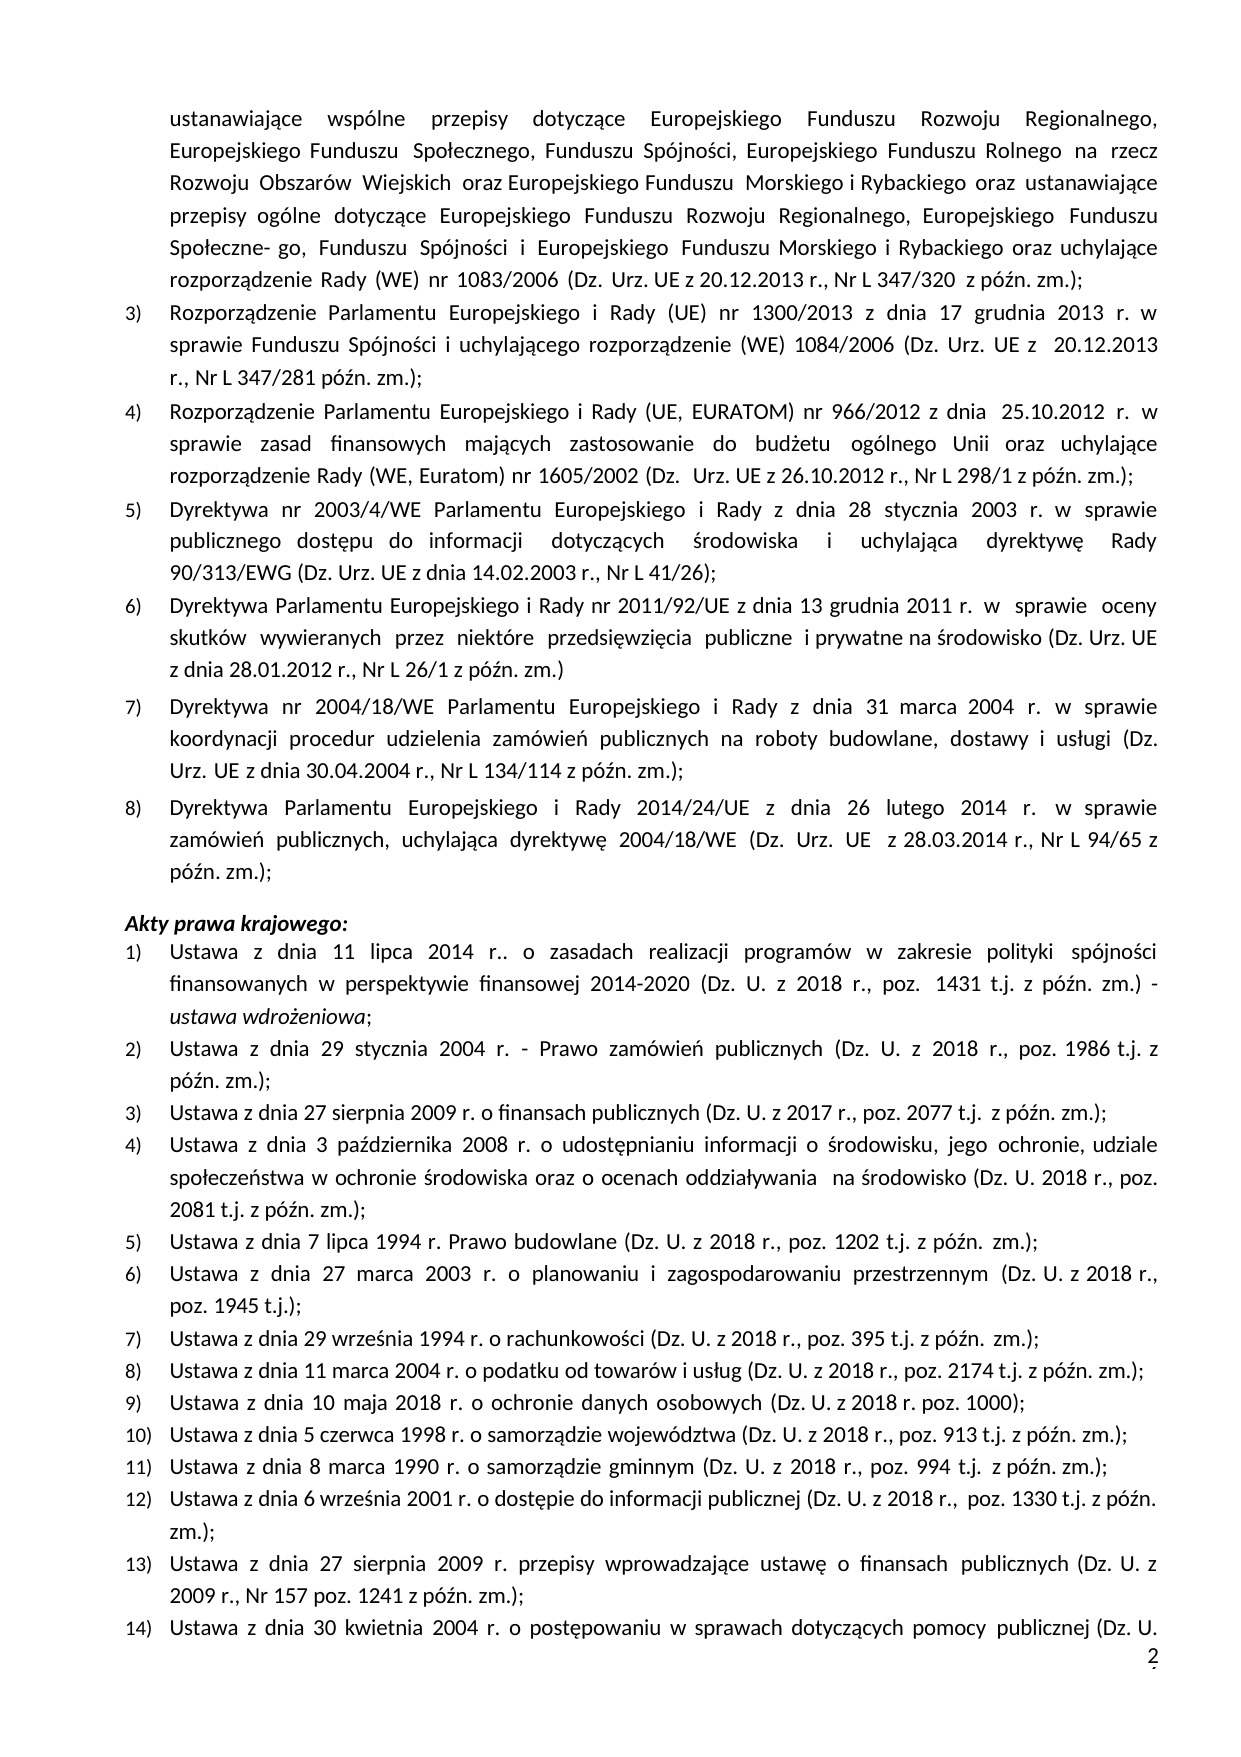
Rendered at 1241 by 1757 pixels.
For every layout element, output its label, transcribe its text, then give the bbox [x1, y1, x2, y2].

list Dyrektywa Parlamentu Europejskiego i Rady 2014/24/UE z dnia 26 lutego 2014 r. w sprawie zamówień publicznych, uchylająca dyrektywę 2004/18/WE (Dz. Urz. UE z 28.03.2014 r., Nr L 94/65 z późn. zm.); [125, 793, 1158, 885]
list Ustawa z dnia 10 maja 2018 r. o ochronie danych osobowych (Dz. U. z 2018 r. poz. 1000); [125, 1388, 777, 1416]
list Ustawa z dnia 7 lipca 1994 r. Prawo budowlane (Dz. U. z 2018 r., poz. 1202 t.j. z późn. zm.); [125, 1227, 1158, 1255]
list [125, 104, 1158, 293]
list Ustawa z dnia 29 września 1994 r. o rachunkowości (Dz. U. z 2018 r., poz. 395 t.j. z późn. zm.); [125, 1324, 1158, 1352]
text Akty prawa krajowego: [125, 909, 1158, 937]
list Ustawa z dnia 11 marca 2004 r. o podatku od towarów i usług (Dz. U. z 2018 r., poz. 2174 t.j. z późn. zm.); [125, 1356, 1158, 1384]
list Dyrektywa Parlamentu Europejskiego i Rady nr 2011/92/UE z dnia 13 grudnia 2011 r. w sprawie oceny skutków wywieranych przez niektóre przedsięwzięcia publiczne i prywatne na środowisko (Dz. Urz. UE z dnia 28.01.2012 r., Nr L 26/1 z późn. zm.) [125, 592, 1158, 683]
list Ustawa z dnia 29 stycznia 2004 r. - Prawo zamówień publicznych (Dz. U. z 2018 r., poz. 1986 t.j. z późn. zm.); [125, 1034, 1158, 1094]
list Ustawa z dnia 27 sierpnia 2009 r. o finansach publicznych (Dz. U. z 2017 r., poz. 2077 t.j. z późn. zm.); [125, 1098, 1158, 1126]
list Rozporządzenie Parlamentu Europejskiego i Rady (UE, EURATOM) nr 966/2012 z dnia 25.10.2012 r. w sprawie zasad finansowych mających zastosowanie do budżetu ogólnego Unii oraz uchylające rozporządzenie Rady (WE, Euratom) nr 1605/2002 (Dz. Urz. UE z 26.10.2012 r., Nr L 298/1 z późn. zm.); [125, 397, 1158, 489]
list Ustawa z dnia 5 czerwca 1998 r. o samorządzie województwa (Dz. U. z 2018 r., poz. 913 t.j. z późn. zm.); [125, 1420, 1158, 1448]
list Dyrektywa nr 2004/18/WE Parlamentu Europejskiego i Rady z dnia 31 marca 2004 r. w sprawie koordynacji procedur udzielenia zamówień publicznych na roboty budowlane, dostawy i usługi (Dz. Urz. UE z dnia 30.04.2004 r., Nr L 134/114 z późn. zm.); [125, 692, 1158, 784]
list Rozporządzenie Parlamentu Europejskiego i Rady (UE) nr 1300/2013 z dnia 17 grudnia 2013 r. w sprawie Funduszu Spójności i uchylającego rozporządzenie (WE) 1084/2006 (Dz. Urz. UE z 20.12.2013 r., Nr L 347/281 późn. zm.); [125, 298, 1158, 391]
list Ustawa z dnia 27 sierpnia 2009 r. przepisy wprowadzające ustawę o finansach publicznych (Dz. U. z 2009 r., Nr 157 poz. 1241 z późn. zm.); [125, 1549, 1158, 1609]
list Ustawa z dnia 3 października 2008 r. o udostępnianiu informacji o środowisku, jego ochronie, udziale społeczeństwa w ochronie środowiska oraz o ocenach oddziaływania na środowisko (Dz. U. 2018 r., poz. 2081 t.j. z późn. zm.); [125, 1131, 1158, 1223]
list Dyrektywa nr 2003/4/WE Parlamentu Europejskiego i Rady z dnia 28 stycznia 2003 r. w sprawie publicznego dostępu do informacji dotyczących środowiska i uchylająca dyrektywę Rady 90/313/EWG (Dz. Urz. UE z dnia 14.02.2003 r., Nr L 41/26); [125, 495, 1158, 586]
list Ustawa z dnia 11 lipca 2014 r.. o zasadach realizacji programów w zakresie polityki spójności finansowanych w perspektywie finansowej 2014-2020 (Dz. U. z 2018 r., poz. 1431 t.j. z późn. zm.) - ustawa wdrożeniowa; [125, 937, 1158, 1030]
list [125, 1613, 1158, 1641]
list Ustawa z dnia 8 marca 1990 r. o samorządzie gminnym (Dz. U. z 2018 r., poz. 994 t.j. z późn. zm.); [125, 1452, 1158, 1480]
list Ustawa z dnia 27 marca 2003 r. o planowaniu i zagospodarowaniu przestrzennym (Dz. U. z 2018 r., poz. 1945 t.j.); [125, 1259, 1158, 1319]
list Ustawa z dnia 6 września 2001 r. o dostępie do informacji publicznej (Dz. U. z 2018 r., poz. 1330 t.j. z późn. zm.); [125, 1484, 1158, 1545]
